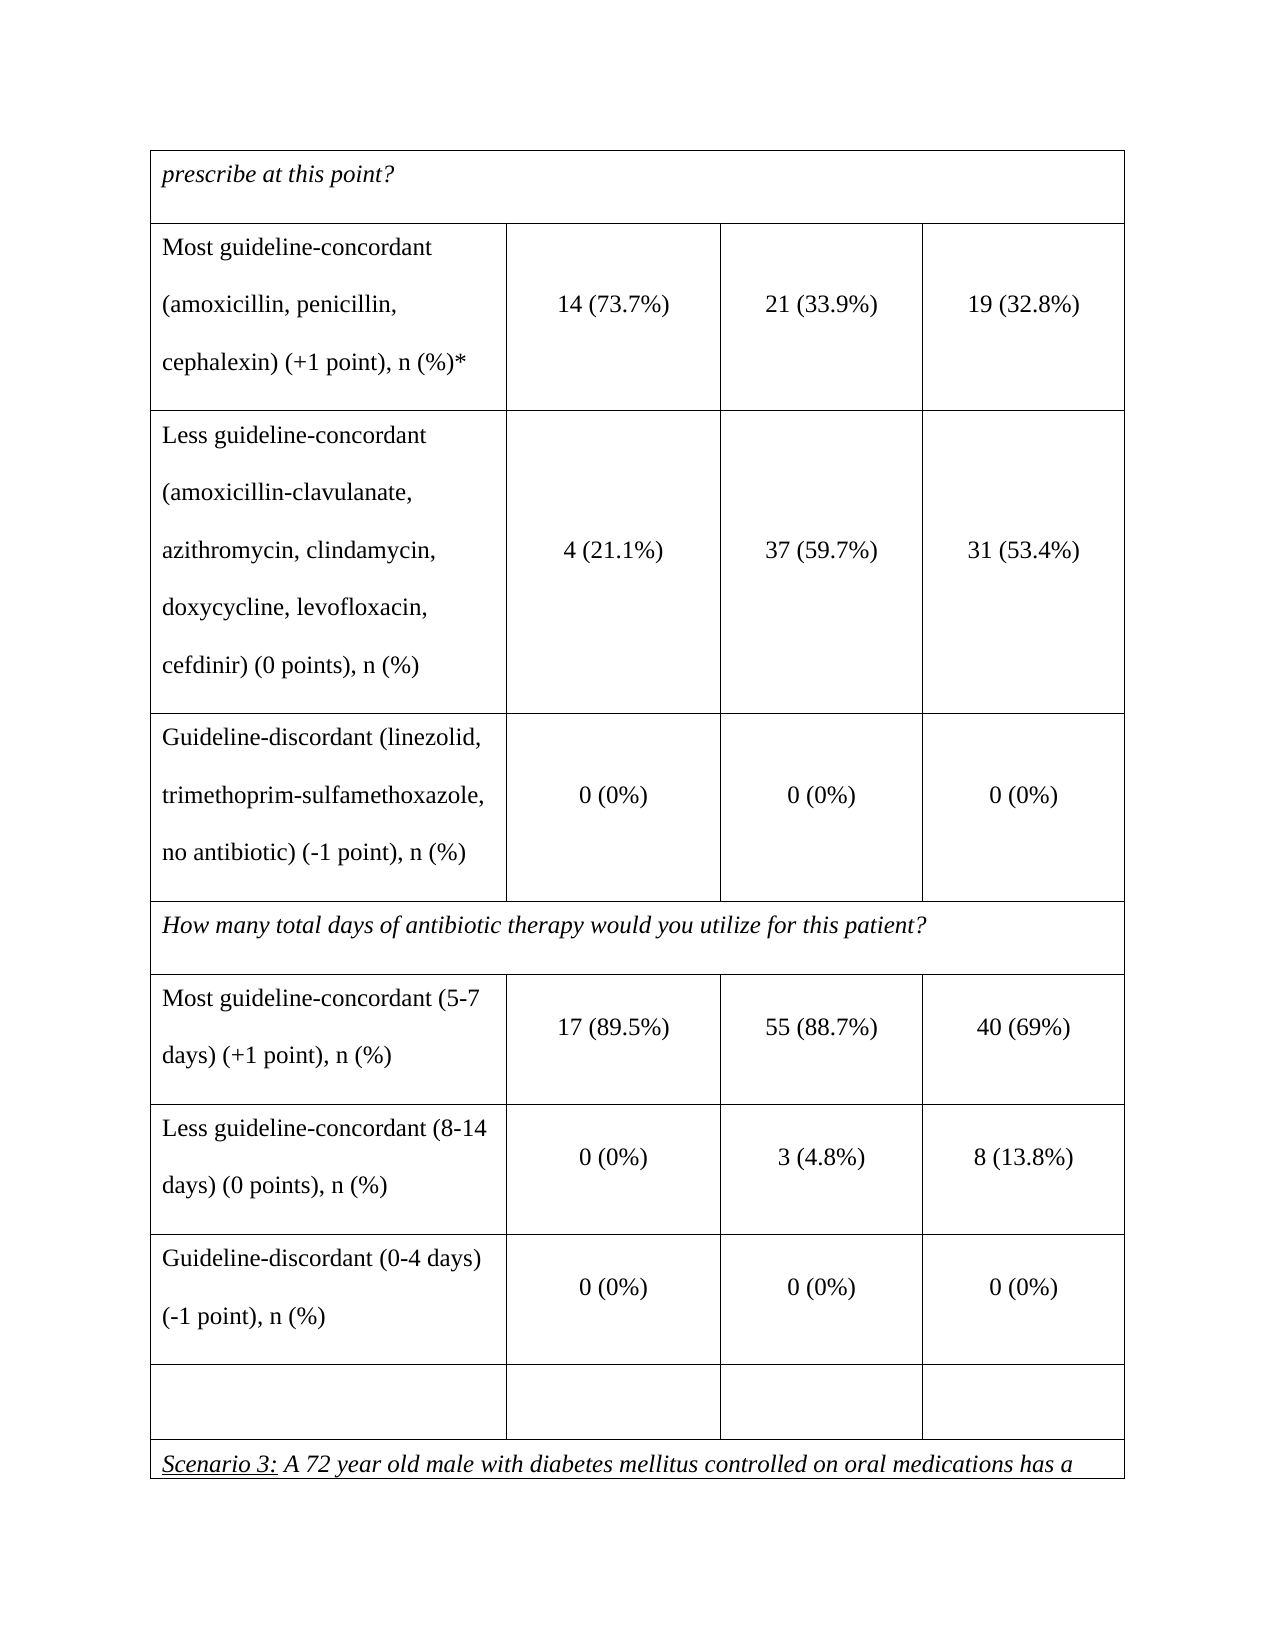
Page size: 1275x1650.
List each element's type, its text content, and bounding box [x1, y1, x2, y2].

table_cell 21 (33.9%) [721, 224, 922, 410]
table_cell [923, 1365, 1124, 1439]
table_cell 31 (53.4%) [923, 411, 1124, 713]
table_cell How many total days of antibiotic therapy would you utilize for this patient? [151, 902, 1124, 973]
table_cell 40 (69%) [923, 975, 1124, 1104]
table_cell 0 (0%) [507, 1235, 720, 1364]
table_cell Guideline-discordant (linezolid, trimethoprim-sulfamethoxazole, no antibiotic) (-1 point), n (%) [151, 714, 506, 901]
table_cell 14 (73.7%) [507, 224, 720, 410]
table_cell [721, 1365, 922, 1439]
table_cell 0 (0%) [507, 1105, 720, 1234]
table_cell 55 (88.7%) [721, 975, 922, 1104]
table_cell 4 (21.1%) [507, 411, 720, 713]
table_cell 0 (0%) [721, 714, 922, 901]
table_cell Less guideline-concordant (amoxicillin-clavulanate, azithromycin, clindamycin, doxycycline, levofloxacin, cefdinir) (0 points), n (%) [151, 411, 506, 713]
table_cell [151, 1440, 1124, 1477]
table_cell 0 (0%) [721, 1235, 922, 1364]
table_cell 19 (32.8%) [923, 224, 1124, 410]
table_cell 0 (0%) [507, 714, 720, 901]
table_cell 0 (0%) [923, 714, 1124, 901]
table_cell Most guideline-concordant (5-7 days) (+1 point), n (%) [151, 975, 506, 1104]
table_cell 37 (59.7%) [721, 411, 922, 713]
table_cell Most guideline-concordant (amoxicillin, penicillin, cephalexin) (+1 point), n (%)* [151, 224, 506, 410]
table_cell 0 (0%) [923, 1235, 1124, 1364]
table_cell [151, 1365, 506, 1439]
table_cell 17 (89.5%) [507, 975, 720, 1104]
table_cell 8 (13.8%) [923, 1105, 1124, 1234]
table_cell 3 (4.8%) [721, 1105, 922, 1234]
table_cell Guideline-discordant (0-4 days) (-1 point), n (%) [151, 1235, 506, 1364]
table_cell [507, 1365, 720, 1439]
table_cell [151, 151, 1124, 223]
table_cell Less guideline-concordant (8-14 days) (0 points), n (%) [151, 1105, 506, 1234]
